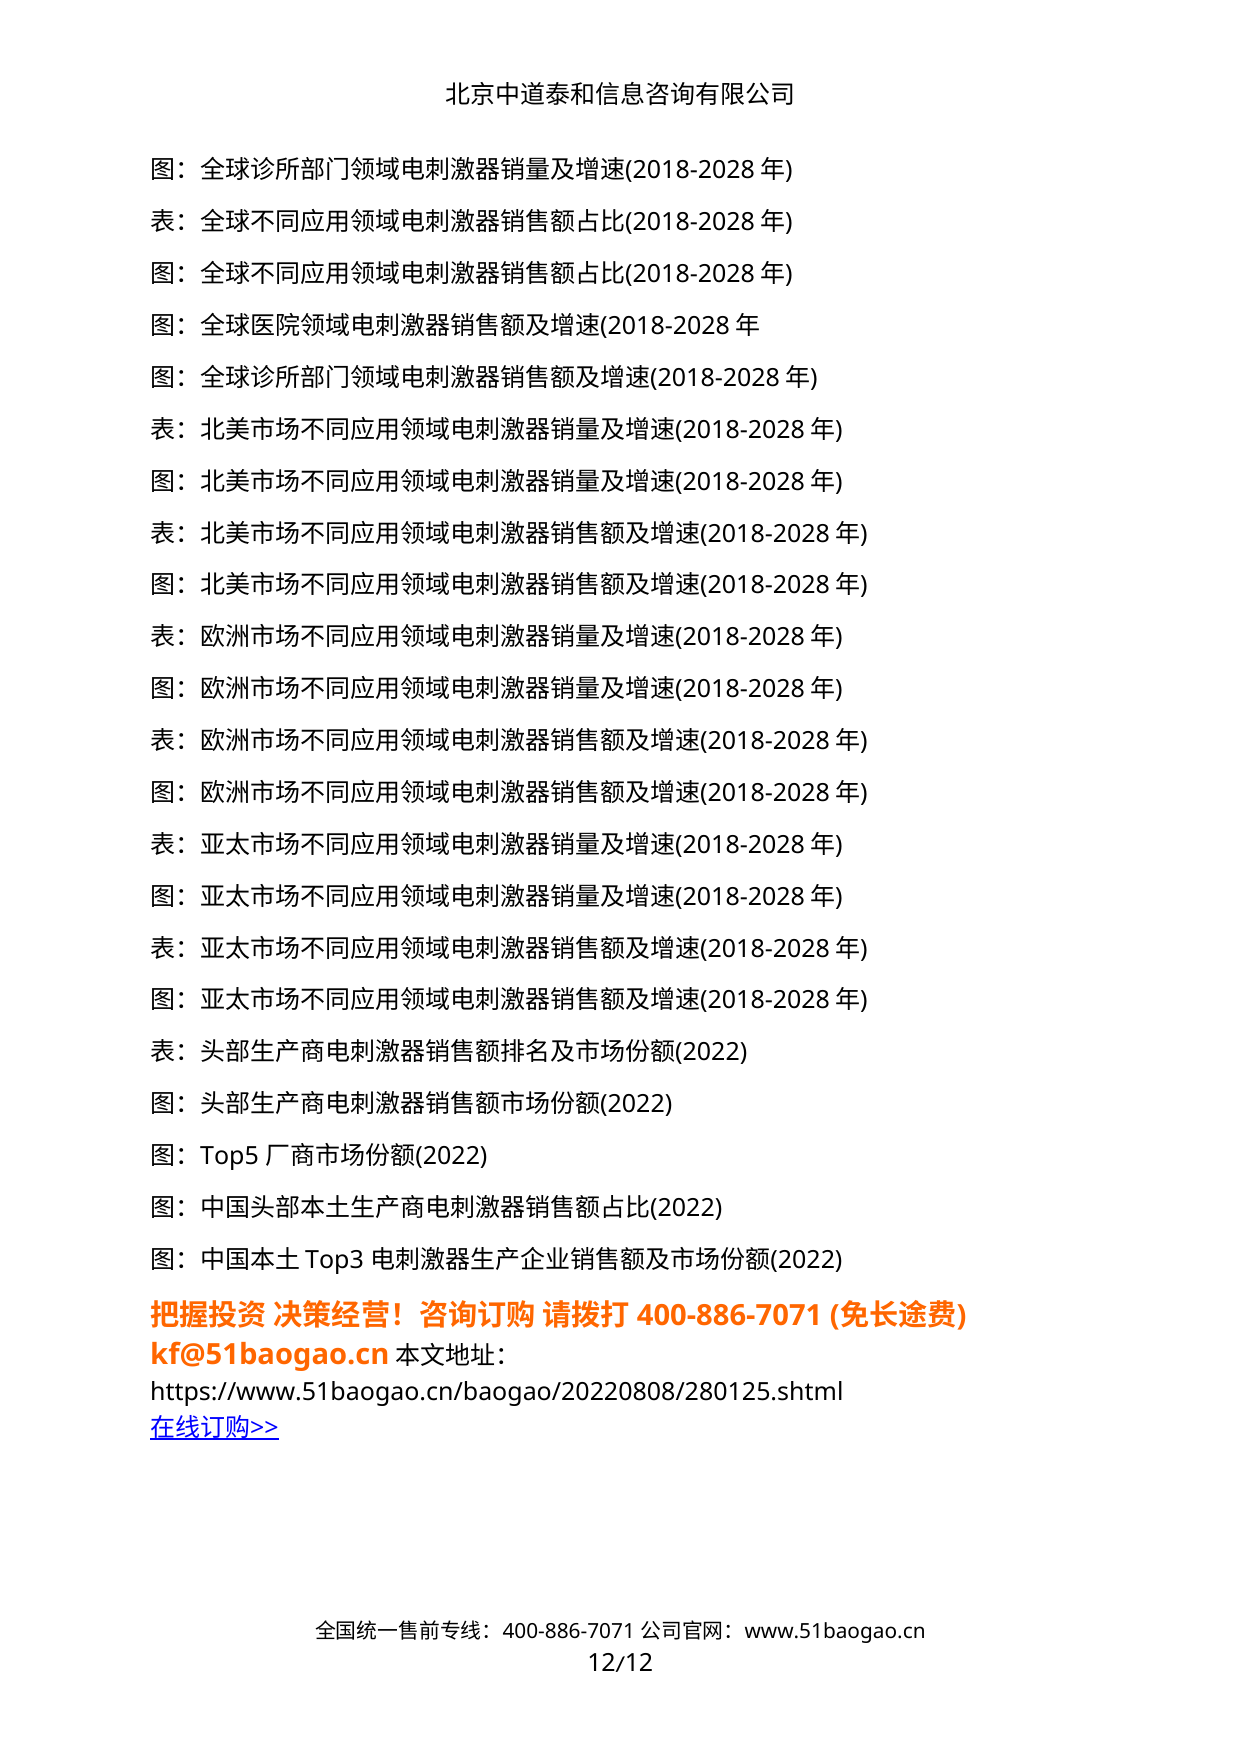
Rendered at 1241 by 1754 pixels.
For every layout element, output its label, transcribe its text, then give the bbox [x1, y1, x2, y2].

text 图：全球医院领域电刺激器销售额及增速(2018-2028年 [150, 306, 1090, 342]
text 图：欧洲市场不同应用领域电刺激器销量及增速(2018-2028年) [150, 669, 1090, 705]
text 表：北美市场不同应用领域电刺激器销量及增速(2018-2028年) [150, 409, 1090, 446]
text 表：亚太市场不同应用领域电刺激器销售额及增速(2018-2028年) [150, 928, 1090, 964]
text 图：北美市场不同应用领域电刺激器销量及增速(2018-2028年) [150, 461, 1090, 497]
text 图：Top5 厂商市场份额(2022) [150, 1136, 1090, 1172]
text 表：头部生产商电刺激器销售额排名及市场份额(2022) [150, 1032, 1090, 1068]
text 表：欧洲市场不同应用领域电刺激器销量及增速(2018-2028年) [150, 617, 1090, 653]
text 在线订购>> [150, 1407, 1090, 1444]
text 表：欧洲市场不同应用领域电刺激器销售额及增速(2018-2028年) [150, 721, 1090, 757]
text 图：头部生产商电刺激器销售额市场份额(2022) [150, 1084, 1090, 1120]
text 图：欧洲市场不同应用领域电刺激器销售额及增速(2018-2028年) [150, 772, 1090, 809]
text 图：北美市场不同应用领域电刺激器销售额及增速(2018-2028年) [150, 565, 1090, 601]
text 图：全球诊所部门领域电刺激器销量及增速(2018-2028年) [150, 150, 1090, 186]
text 表：全球不同应用领域电刺激器销售额占比(2018-2028年) [150, 202, 1090, 238]
text 图：中国头部本土生产商电刺激器销售额占比(2022) [150, 1187, 1090, 1224]
text 表：亚太市场不同应用领域电刺激器销量及增速(2018-2028年) [150, 824, 1090, 861]
text 图：亚太市场不同应用领域电刺激器销售额及增速(2018-2028年) [150, 980, 1090, 1016]
text 图：中国本土Top3 电刺激器生产企业销售额及市场份额(2022) [150, 1239, 1090, 1276]
text 图：全球不同应用领域电刺激器销售额占比(2018-2028年) [150, 254, 1090, 290]
text 把握投资 决策经营！咨询订购 请拨打 400-886-7071 (免长途费) kf@51baogao.cn本文地址：https://www.51baogao.cn/baogao/20220808/280125.shtml [150, 1291, 1090, 1407]
text 图：亚太市场不同应用领域电刺激器销量及增速(2018-2028年) [150, 876, 1090, 912]
text 图：全球诊所部门领域电刺激器销售额及增速(2018-2028年) [150, 357, 1090, 394]
text 表：北美市场不同应用领域电刺激器销售额及增速(2018-2028年) [150, 513, 1090, 549]
